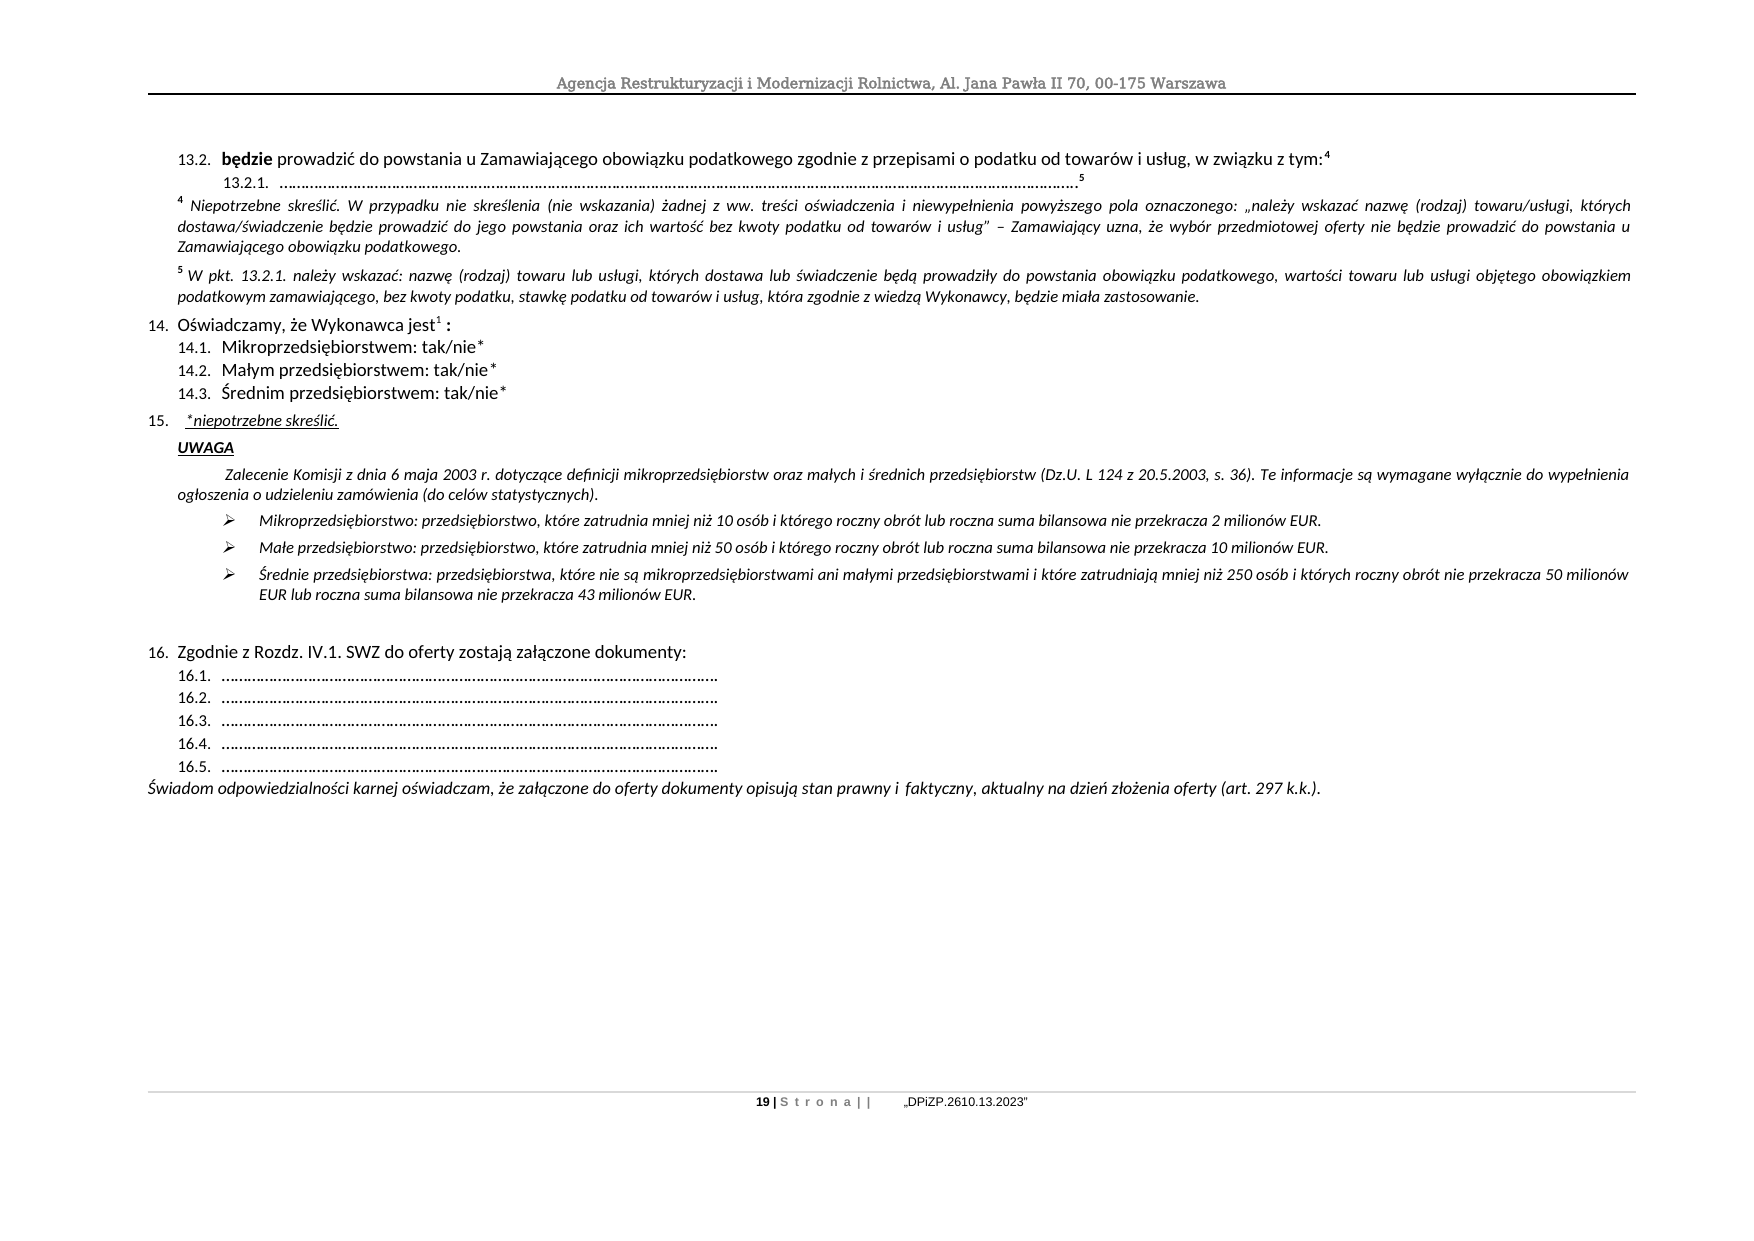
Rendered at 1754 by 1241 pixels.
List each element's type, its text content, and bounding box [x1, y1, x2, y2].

list Średnim przedsiębiorstwem: tak/nie* [177, 381, 1633, 404]
list Mikroprzedsiębiorstwem: tak/nie* [177, 336, 1633, 358]
text Zalecenie Komisji z dnia 6 maja 2003 r. dotyczące definicji mikroprzedsiębiorstw oraz małych i średnich przedsiębiorstw (Dz.U. L 124 z 20.5.2003, s. 36). Te informacje są wymagane wyłącznie do wypełnienia ogłoszenia o udzieleniu zamówienia (do celów statystycznych). [177, 464, 1633, 504]
list Średnie przedsiębiorstwa: przedsiębiorstwa, które nie są mikroprzedsiębiorstwami ani małymi przedsiębiorstwami i które zatrudniają mniej niż 250 osób i których roczny obrót nie przekracza 50 milionów EUR lub roczna suma bilansowa nie przekracza 43 milionów EUR. [221, 564, 1633, 604]
list Oświadczamy, że Wykonawca jest1 : [148, 313, 1633, 336]
list ……………………………………………………………………………………………………. [177, 754, 1633, 777]
list ……………………………………………………………………………………………………. [177, 731, 1633, 754]
list Mikroprzedsiębiorstwo: przedsiębiorstwo, które zatrudnia mniej niż 10 osób i którego roczny obrót lub roczna suma bilansowa nie przekracza 2 milionów EUR. [221, 511, 1633, 531]
list będzie prowadzić do powstania u Zamawiającego obowiązku podatkowego zgodnie z przepisami o podatku od towarów i usług, w związku z tym:4 [177, 148, 1633, 171]
text Świadom odpowiedzialności karnej oświadczam, że załączone do oferty dokumenty opisują stan prawny i faktyczny, aktualny na dzień złożenia oferty (art. 297 k.k.). [148, 777, 1633, 799]
list *niepotrzebne skreślić. [148, 411, 1633, 431]
list ……………………………………………………………………………………………………. [177, 686, 1633, 708]
list Małym przedsiębiorstwem: tak/nie* [177, 358, 1633, 381]
text UWAGA [177, 437, 1633, 457]
text 5 W pkt. 13.2.1. należy wskazać: nazwę (rodzaj) towaru lub usługi, których dostawa lub świadczenie będą prowadziły do powstania obowiązku podatkowego, wartości towaru lub usługi objętego obowiązkiem podatkowym zamawiającego, bez kwoty podatku, stawkę podatku od towarów i usług, która zgodnie z wiedzą Wykonawcy, będzie miała zastosowanie. [177, 263, 1636, 306]
text 4 Niepotrzebne skreślić. W przypadku nie skreślenia (nie wskazania) żadnej z ww. treści oświadczenia i niewypełnienia powyższego pola oznaczonego: „należy wskazać nazwę (rodzaj) towaru/usługi, których dostawa/świadczenie będzie prowadzić do jego powstania oraz ich wartość bez kwoty podatku od towarów i usług” – Zamawiający uzna, że wybór przedmiotowej oferty nie będzie prowadzić do powstania u Zamawiającego obowiązku podatkowego. [177, 193, 1636, 257]
list ……………………………………………………………………………………………………. [177, 708, 1633, 731]
list ……………………………………………………………………………………………………. [177, 663, 1633, 686]
list …………………………………………………………………………………………………………………………………………………………………..5 [223, 171, 1633, 193]
list Małe przedsiębiorstwo: przedsiębiorstwo, które zatrudnia mniej niż 50 osób i którego roczny obrót lub roczna suma bilansowa nie przekracza 10 milionów EUR. [221, 537, 1633, 557]
list Zgodnie z Rozdz. IV.1. SWZ do oferty zostają załączone dokumenty: [148, 640, 1633, 663]
